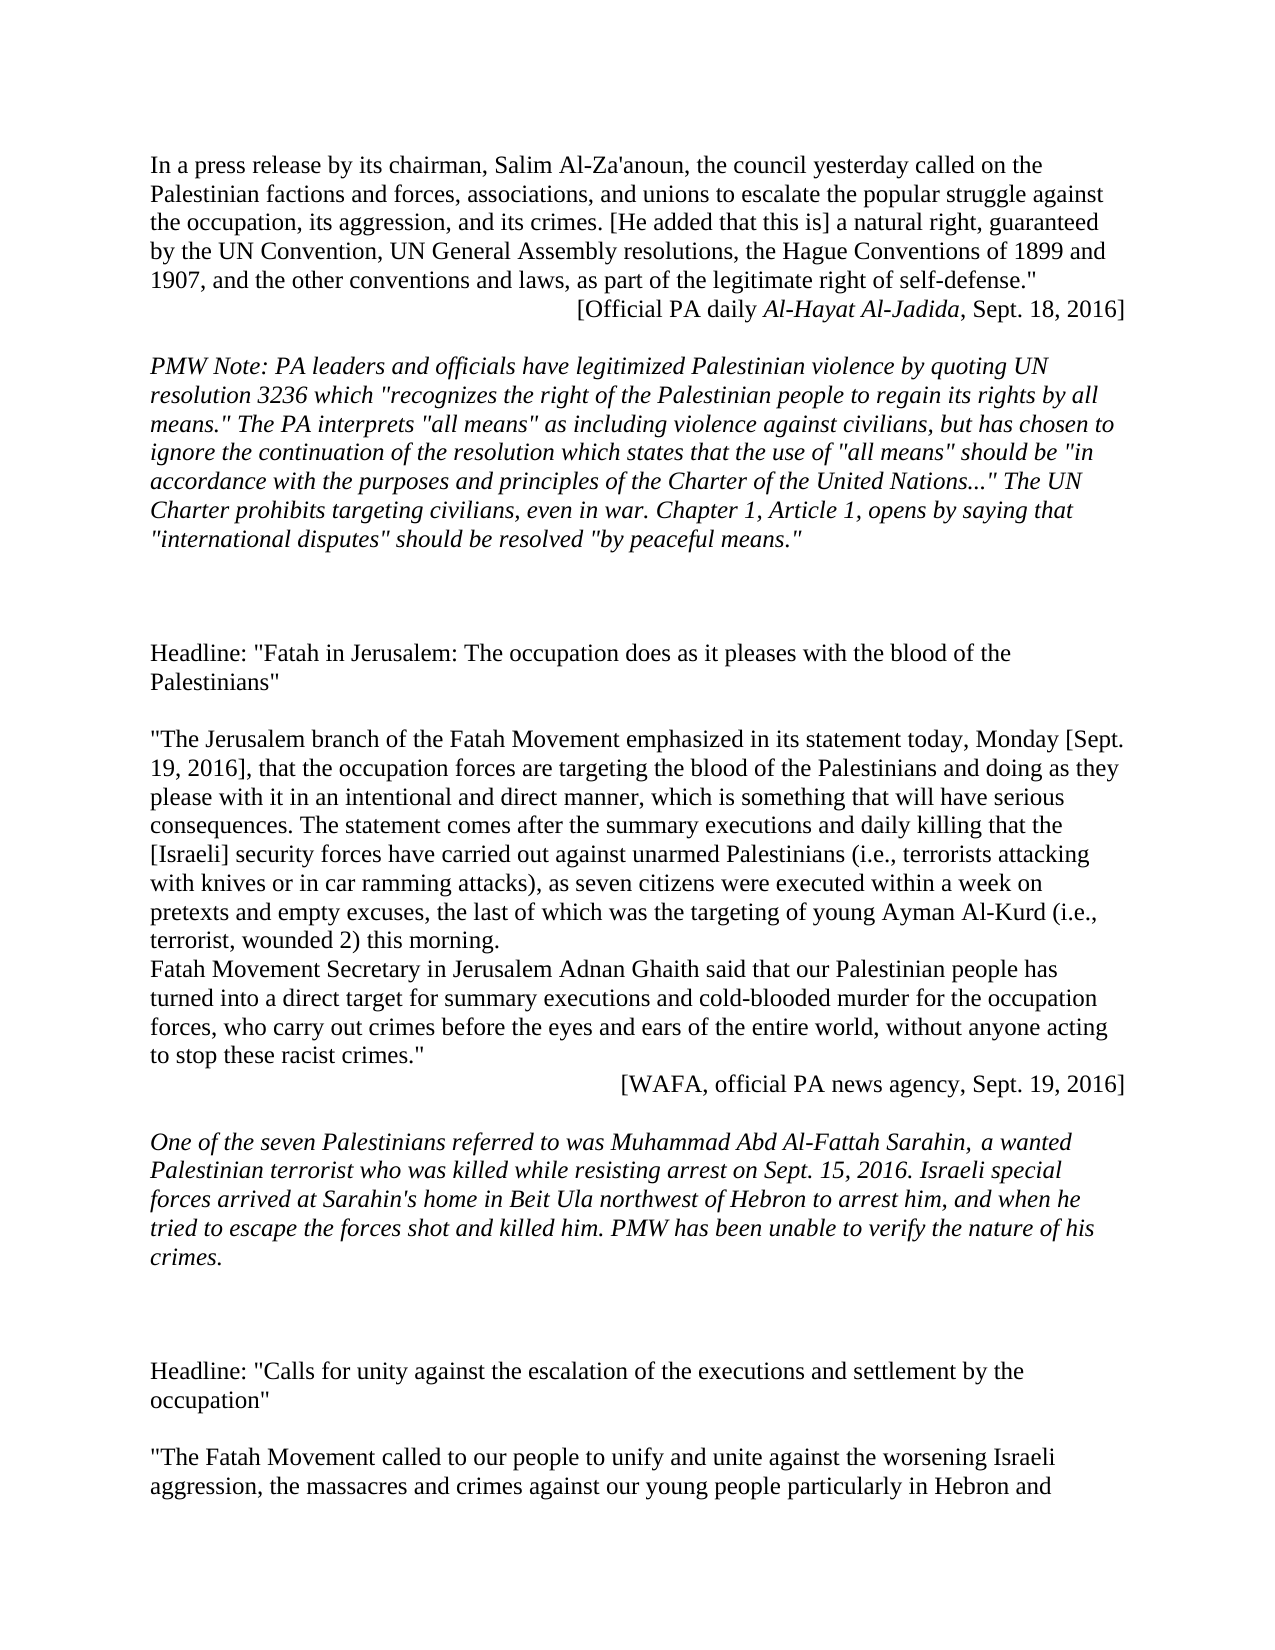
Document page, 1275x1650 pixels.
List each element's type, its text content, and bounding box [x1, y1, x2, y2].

text Headline: "Calls for unity against the escalation of the executions and settlement by the occupation" [150, 1356, 1125, 1413]
text Fatah Movement Secretary in Jerusalem Adnan Ghaith said that our Palestinian people has turned into a direct target for summary executions and cold-blooded murder for the occupation forces, who carry out crimes before the eyes and ears of the entire world, without anyone acting to stop these racist crimes." [150, 954, 1125, 1069]
text "The Jerusalem branch of the Fatah Movement emphasized in its statement today, Monday [Sept. 19, 2016], that the occupation forces are targeting the blood of the Palestinians and doing as they please with it in an intentional and direct manner, which is something that will have serious consequences. The statement comes after the summary executions and daily killing that the [Israeli] security forces have carried out against unarmed Palestinians (i.e., terrorists attacking with knives or in car ramming attacks), as seven citizens were executed within a week on pretexts and empty excuses, the last of which was the targeting of young Ayman Al-Kurd (i.e., terrorist, wounded 2) this morning. [150, 724, 1125, 954]
text One of the seven Palestinians referred to was Muhammad Abd Al-Fattah Sarahin, a wanted Palestinian terrorist who was killed while resisting arrest on Sept. 15, 2016. Israeli special forces arrived at Sarahin's home in Beit Ula northwest of Hebron to arrest him, and when he tried to escape the forces shot and killed him. PMW has been unable to verify the nature of his crimes. [150, 1127, 1125, 1356]
text [Official PA daily Al-Hayat Al-Jadida, Sept. 18, 2016] [150, 294, 1125, 351]
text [150, 1413, 1125, 1500]
text [WAFA, official PA news agency, Sept. 19, 2016] [150, 1069, 1125, 1127]
text PMW Note: PA leaders and officials have legitimized Palestinian violence by quoting UN resolution 3236 which "recognizes the right of the Palestinian people to regain its rights by all means." The PA interprets "all means" as including violence against civilians, but has chosen to ignore the continuation of the resolution which states that the use of "all means" should be "in accordance with the purposes and principles of the Charter of the United Nations..." The UN Charter prohibits targeting civilians, even in war. Chapter 1, Article 1, opens by saying that "international disputes" should be resolved "by peaceful means." [150, 351, 1125, 638]
text In a press release by its chairman, Salim Al-Za'anoun, the council yesterday called on the Palestinian factions and forces, associations, and unions to escalate the popular struggle against the occupation, its aggression, and its crimes. [He added that this is] a natural right, guaranteed by the UN Convention, UN General Assembly resolutions, the Hague Conventions of 1899 and 1907, and the other conventions and laws, as part of the legitimate right of self-defense." [150, 150, 1125, 294]
text Headline: "Fatah in Jerusalem: The occupation does as it pleases with the blood of the Palestinians" [150, 638, 1125, 724]
